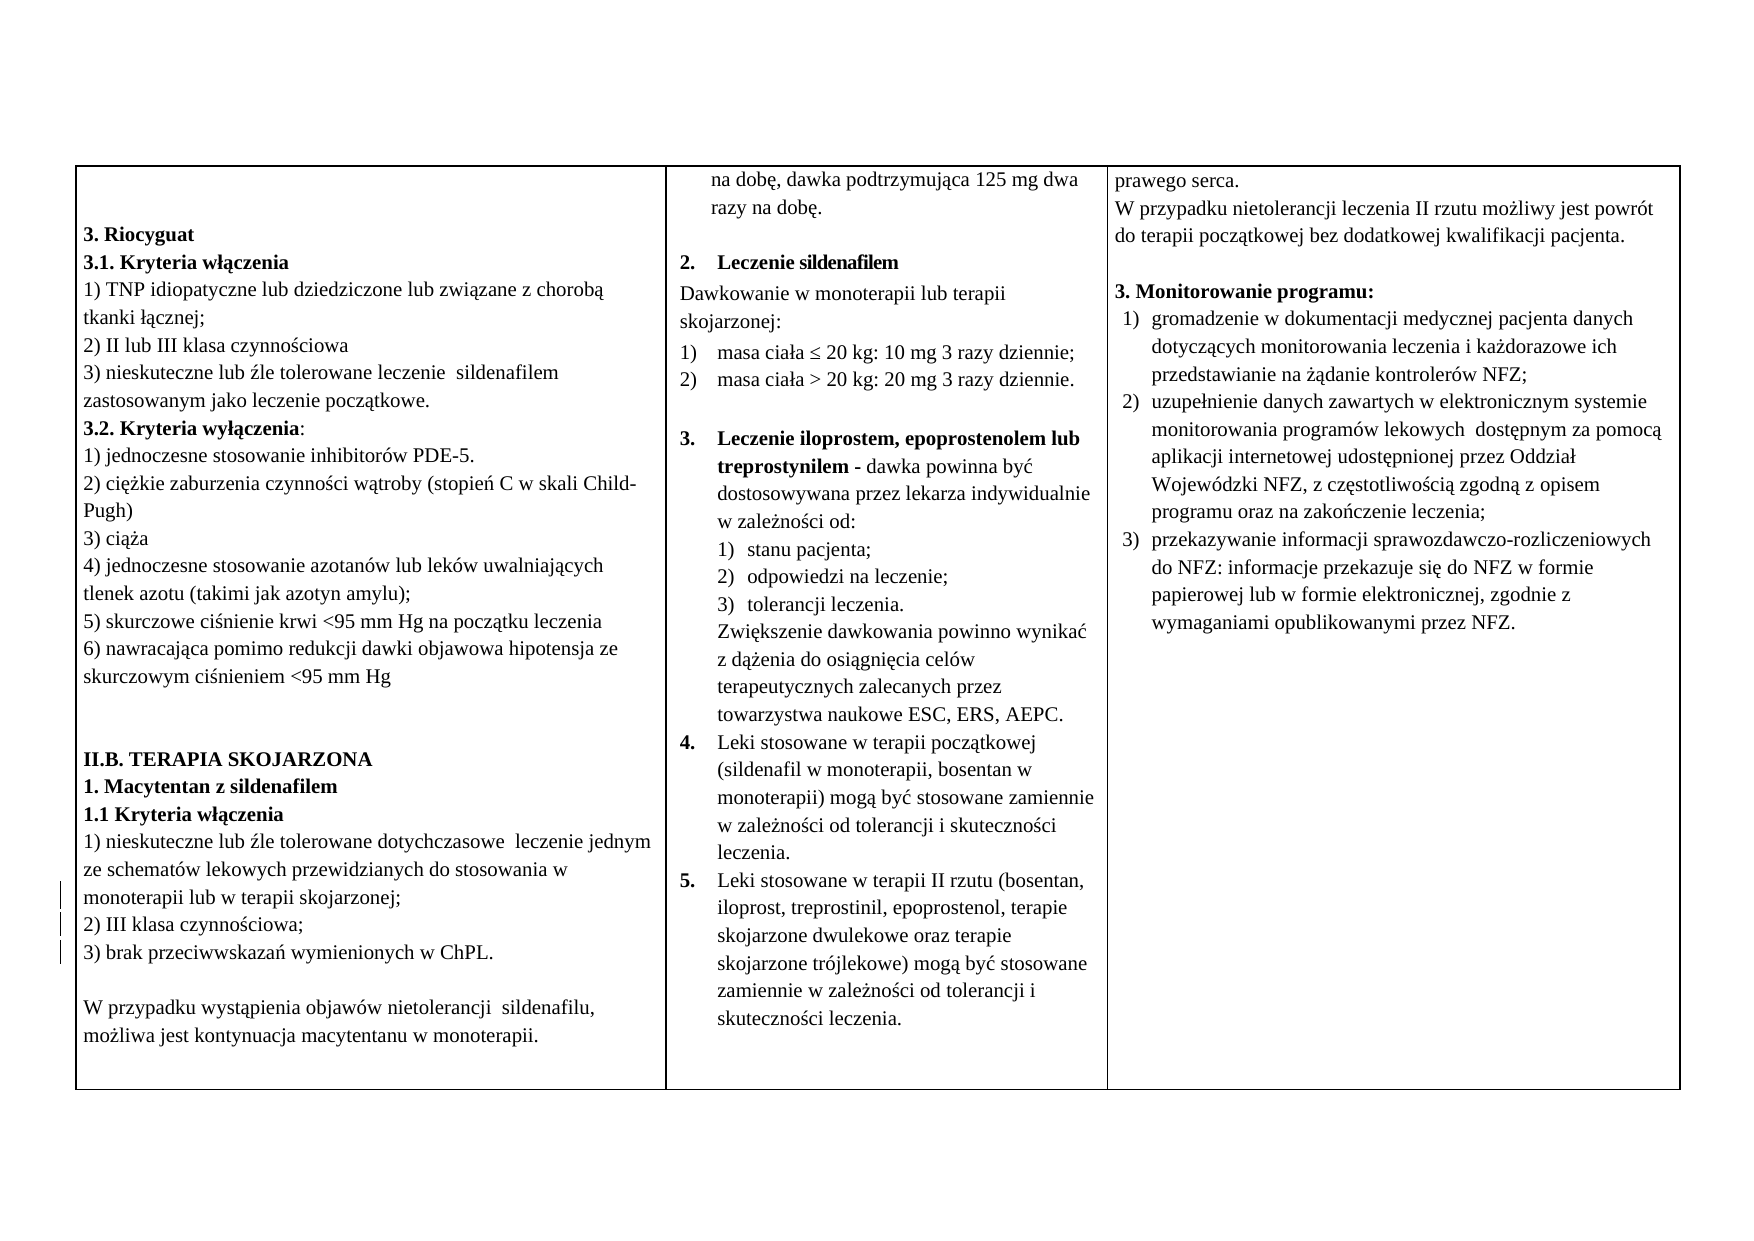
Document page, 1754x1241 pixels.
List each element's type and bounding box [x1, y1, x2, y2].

table_cell [1108, 167, 1679, 1088]
table_cell [77, 167, 665, 1088]
table_cell [667, 167, 1107, 1088]
